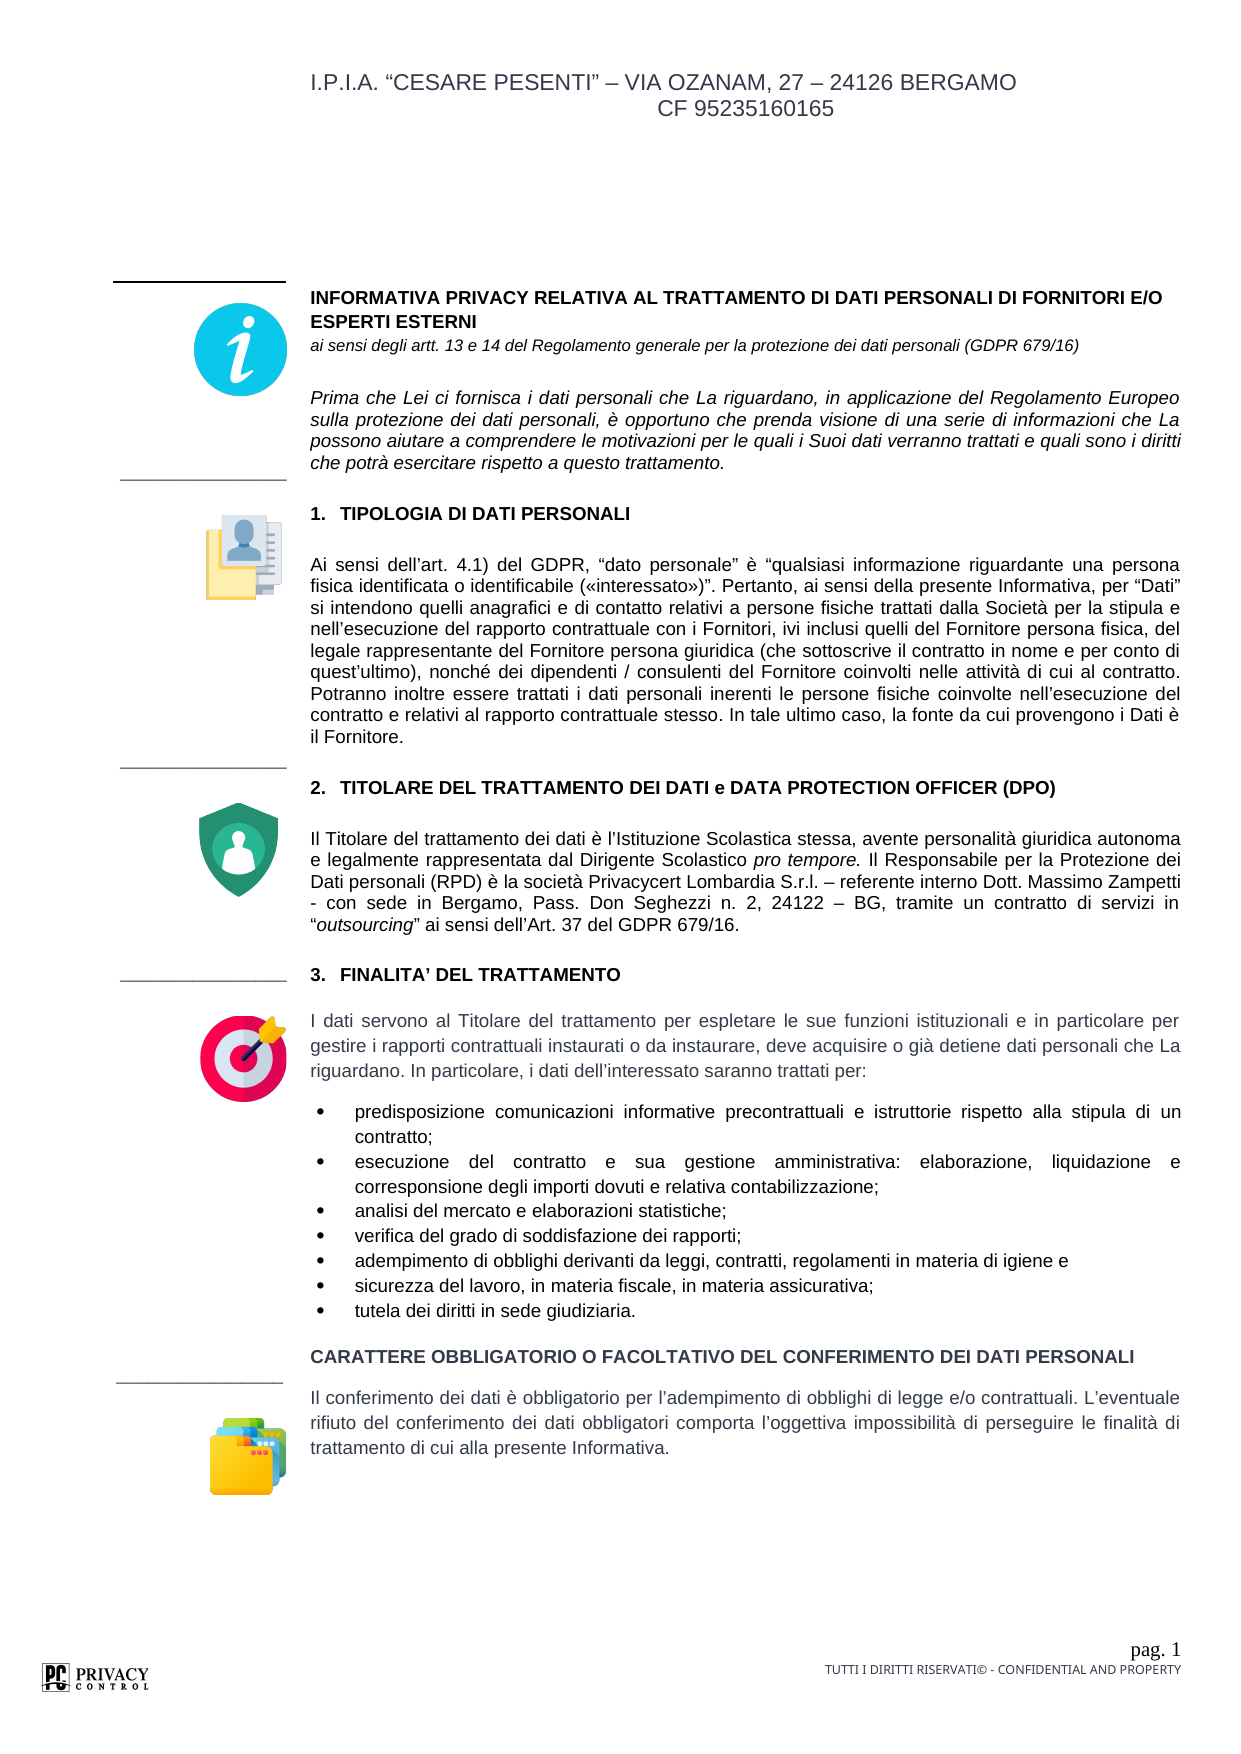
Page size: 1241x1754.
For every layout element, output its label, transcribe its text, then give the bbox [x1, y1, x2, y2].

list analisi del mercato e elaborazioni statistiche; [317, 1200, 1181, 1222]
picture [202, 515, 287, 600]
list predisposizione comunicazioni informative precontrattuali e istruttorie rispetto alla stipula di un contratto; [317, 1101, 1181, 1147]
list adempimento di obblighi derivanti da leggi, contratti, regolamenti in materia di igiene e [317, 1250, 1181, 1272]
list TIPOLOGIA DI DATI PERSONALI [310, 503, 1181, 524]
text CARATTERE OBBLIGATORIO O FACOLTATIVO DEL CONFERIMENTO DEI DATI PERSONALI [310, 1346, 1181, 1367]
list ai sensi degli artt. 13 e 14 del Regolamento generale per la protezione dei dati personali (GDPR 679/16) [310, 336, 1181, 355]
list FINALITA’ DEL TRATTAMENTO [310, 964, 1181, 986]
list esecuzione del contratto e sua gestione amministrativa: elaborazione, liquidazione e corresponsione degli importi dovuti e relativa contabilizzazione; [317, 1151, 1181, 1197]
picture [209, 1418, 287, 1495]
text I dati servono al Titolare del trattamento per espletare le sue funzioni istituzionali e in particolare per gestire i rapporti contrattuali instaurati o da instaurare, deve acquisire o già detiene dati personali che La riguardano. In particolare, i dati dell’interessato saranno trattati per: [310, 1010, 1181, 1081]
list TITOLARE DEL TRATTAMENTO DEI DATI e DATA PROTECTION OFFICER (DPO) [310, 777, 1181, 798]
picture [40, 1663, 149, 1692]
text Il conferimento dei dati è obbligatorio per l’adempimento di obblighi di legge e/o contrattuali. L’eventuale rifiuto del conferimento dei dati obbligatori comporta l’oggettiva impossibilità di perseguire le finalità di trattamento di cui alla presente Informativa. [310, 1387, 1181, 1458]
list sicurezza del lavoro, in materia fiscale, in materia assicurativa; [317, 1275, 1181, 1297]
text Il Titolare del trattamento dei dati è l’Istituzione Scolastica stessa, avente personalità giuridica autonoma e legalmente rappresentata dal Dirigente Scolastico pro tempore. Il Responsabile per la Protezione dei Dati personali (RPD) è la società Privacycert Lombardia S.r.l. – referente interno Dott. Massimo Zampetti - con sede in Bergamo, Pass. Don Seghezzi n. 2, 24122 – BG, tramite un contratto di servizi in “outsourcing” ai sensi dell’Art. 37 del GDPR 679/16. [310, 827, 1181, 935]
list verifica del grado di soddisfazione dei rapporti; [317, 1225, 1181, 1247]
picture [194, 303, 287, 396]
list tutela dei diritti in sede giudiziaria. [317, 1300, 1181, 1322]
text Prima che Lei ci fornisca i dati personali che La riguardano, in applicazione del Regolamento Europeo sulla protezione dei dati personali, è opportuno che prenda visione di una serie di informazioni che La possono aiutare a comprendere le motivazioni per le quali i Suoi dati verranno trattati e quali sono i diritti che potrà esercitare rispetto a questo trattamento. [310, 387, 1181, 473]
picture [200, 1016, 287, 1102]
list INFORMATIVA PRIVACY RELATIVA AL TRATTAMENTO DI DATI PERSONALI DI FORNITORI E/O ESPERTI ESTERNI [310, 286, 1181, 333]
picture [190, 803, 287, 897]
text Ai sensi dell’art. 4.1) del GDPR, “dato personale” è “qualsiasi informazione riguardante una persona fisica identificata o identificabile («interessato»)”. Pertanto, ai sensi della presente Informativa, per “Dati” si intendono quelli anagrafici e di contatto relativi a persone fisiche trattati dalla Società per la stipula e nell’esecuzione del rapporto contrattuale con i Fornitori, ivi inclusi quelli del Fornitore persona fisica, del legale rappresentante del Fornitore persona giuridica (che sottoscrive il contratto in nome e per conto di quest’ultimo), nonché dei dipendenti / consulenti del Fornitore coinvolti nelle attività di cui al contratto. Potranno inoltre essere trattati i dati personali inerenti le persone fisiche coinvolte nell’esecuzione del contratto e relativi al rapporto contrattuale stesso. In tale ultimo caso, la fonte da cui provengono i Dati è il Fornitore. [310, 553, 1181, 747]
